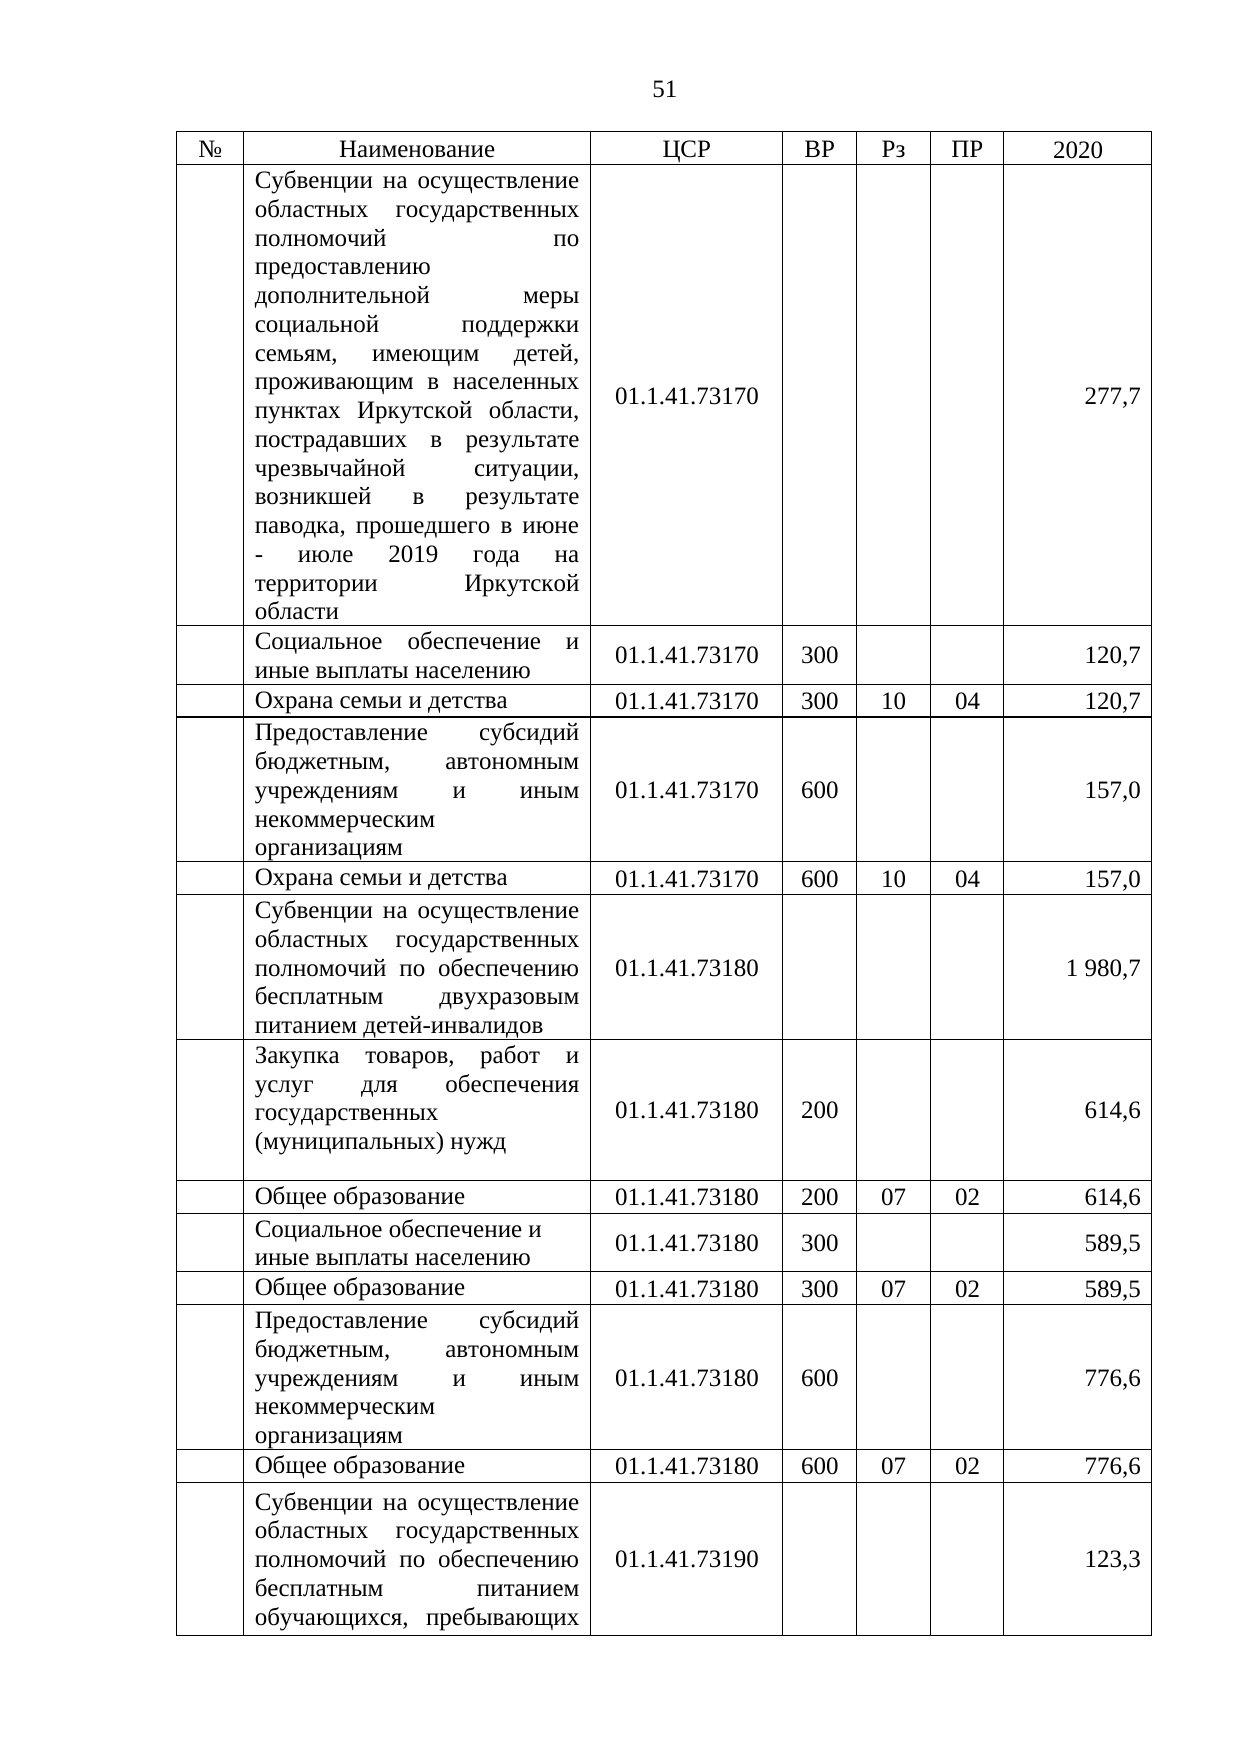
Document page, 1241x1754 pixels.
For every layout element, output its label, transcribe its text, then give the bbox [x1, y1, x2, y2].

table_cell Предоставление субсидий бюджетным, автономным учреждениям и иным некоммерческим организациям [244, 718, 590, 861]
table_cell [931, 1305, 1003, 1449]
table_cell 01.1.41.73170 [591, 626, 782, 684]
table_cell Общее образование [244, 1272, 590, 1304]
table_cell 200 [783, 1181, 856, 1213]
table_cell [177, 165, 243, 625]
table_cell 01.1.41.73170 [591, 165, 782, 625]
table_cell [177, 1450, 243, 1482]
table_cell 776,6 [1004, 1305, 1151, 1449]
table_cell [783, 1483, 856, 1635]
table_cell [177, 685, 243, 716]
table_cell [177, 1305, 243, 1449]
table_cell 10 [857, 685, 930, 716]
table_header ЦСР [591, 132, 782, 164]
table_cell 01.1.41.73180 [591, 1305, 782, 1449]
table_cell Закупка товаров, работ и услуг для обеспечения государственных (муниципальных) нужд [244, 1040, 590, 1180]
table_cell 10 [857, 862, 930, 894]
table_cell [857, 1305, 930, 1449]
table_cell 01.1.41.73190 [591, 1483, 782, 1635]
table_cell [783, 895, 856, 1039]
table_cell 300 [783, 1272, 856, 1304]
table_cell 600 [783, 718, 856, 861]
table_cell 02 [931, 1181, 1003, 1213]
table_cell [177, 1272, 243, 1304]
table_cell [931, 718, 1003, 861]
table_cell [931, 626, 1003, 684]
table_cell 01.1.41.73180 [591, 1214, 782, 1271]
table_cell 01.1.41.73180 [591, 1181, 782, 1213]
table_cell 123,3 [1004, 1483, 1151, 1635]
table_cell [177, 895, 243, 1039]
table_cell 01.1.41.73170 [591, 685, 782, 716]
table_cell 01.1.41.73170 [591, 718, 782, 861]
table_cell 02 [931, 1272, 1003, 1304]
table_cell [177, 1040, 243, 1180]
table_cell 01.1.41.73170 [591, 862, 782, 894]
table_cell Субвенции на осуществление областных государственных полномочий по предоставлению дополнительной меры социальной поддержки семьям, имеющим детей, проживающим в населенных пунктах Иркутской области, пострадавших в результате чрезвычайной ситуации, возникшей в результате паводка, прошедшего в июне - июле 2019 года на территории Иркутской области [244, 165, 590, 625]
table_cell [783, 165, 856, 625]
table_cell 614,6 [1004, 1181, 1151, 1213]
table_cell 600 [783, 1305, 856, 1449]
table_cell [931, 165, 1003, 625]
table_cell 200 [783, 1040, 856, 1180]
table_cell [931, 1483, 1003, 1635]
table_cell 120,7 [1004, 626, 1151, 684]
table_cell 07 [857, 1272, 930, 1304]
table_cell [177, 626, 243, 684]
table_cell Социальное обеспечение и иные выплаты населению [244, 626, 590, 684]
table_cell 300 [783, 1214, 856, 1271]
table_cell [931, 1040, 1003, 1180]
table_cell 01.1.41.73180 [591, 1272, 782, 1304]
table_cell 300 [783, 685, 856, 716]
table_cell [177, 1483, 243, 1635]
table_cell 1 980,7 [1004, 895, 1151, 1039]
table_cell [857, 895, 930, 1039]
table_cell 01.1.41.73180 [591, 895, 782, 1039]
table_cell 04 [931, 862, 1003, 894]
table_header Наименование [244, 132, 590, 164]
table_header ВР [783, 132, 856, 164]
table_cell 157,0 [1004, 718, 1151, 861]
table_cell 04 [931, 685, 1003, 716]
table_cell [177, 862, 243, 894]
table_cell 01.1.41.73180 [591, 1040, 782, 1180]
table_cell 07 [857, 1181, 930, 1213]
table_cell 277,7 [1004, 165, 1151, 625]
table_cell 01.1.41.73180 [591, 1450, 782, 1482]
table_cell Предоставление субсидий бюджетным, автономным учреждениям и иным некоммерческим организациям [244, 1305, 590, 1449]
table_cell 02 [931, 1450, 1003, 1482]
table_cell 300 [783, 626, 856, 684]
table_cell Общее образование [244, 1450, 590, 1482]
table_cell 776,6 [1004, 1450, 1151, 1482]
table_cell 157,0 [1004, 862, 1151, 894]
table_cell [857, 165, 930, 625]
table_cell Охрана семьи и детства [244, 685, 590, 716]
table_header 2020 [1004, 132, 1151, 164]
table_cell [177, 1214, 243, 1271]
table_header ПР [931, 132, 1003, 164]
table_cell 07 [857, 1450, 930, 1482]
table_cell 614,6 [1004, 1040, 1151, 1180]
table_header Рз [857, 132, 930, 164]
table_cell [177, 718, 243, 861]
table_cell [857, 1040, 930, 1180]
table_cell [857, 1214, 930, 1271]
table_cell Субвенции на осуществление областных государственных полномочий по обеспечению бесплатным двухразовым питанием детей-инвалидов [244, 895, 590, 1039]
table_cell Социальное обеспечение и иные выплаты населению [244, 1214, 590, 1271]
table_cell [177, 1181, 243, 1213]
table_cell Охрана семьи и детства [244, 862, 590, 894]
table_cell Общее образование [244, 1181, 590, 1213]
table_cell 120,7 [1004, 685, 1151, 716]
table_cell [857, 718, 930, 861]
table_cell [931, 895, 1003, 1039]
table_cell 600 [783, 862, 856, 894]
table_cell 589,5 [1004, 1214, 1151, 1271]
table_cell 600 [783, 1450, 856, 1482]
table_cell [857, 626, 930, 684]
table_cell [244, 1483, 590, 1635]
table_cell 589,5 [1004, 1272, 1151, 1304]
table_header № [177, 132, 243, 164]
table_cell [857, 1483, 930, 1635]
table_cell [931, 1214, 1003, 1271]
